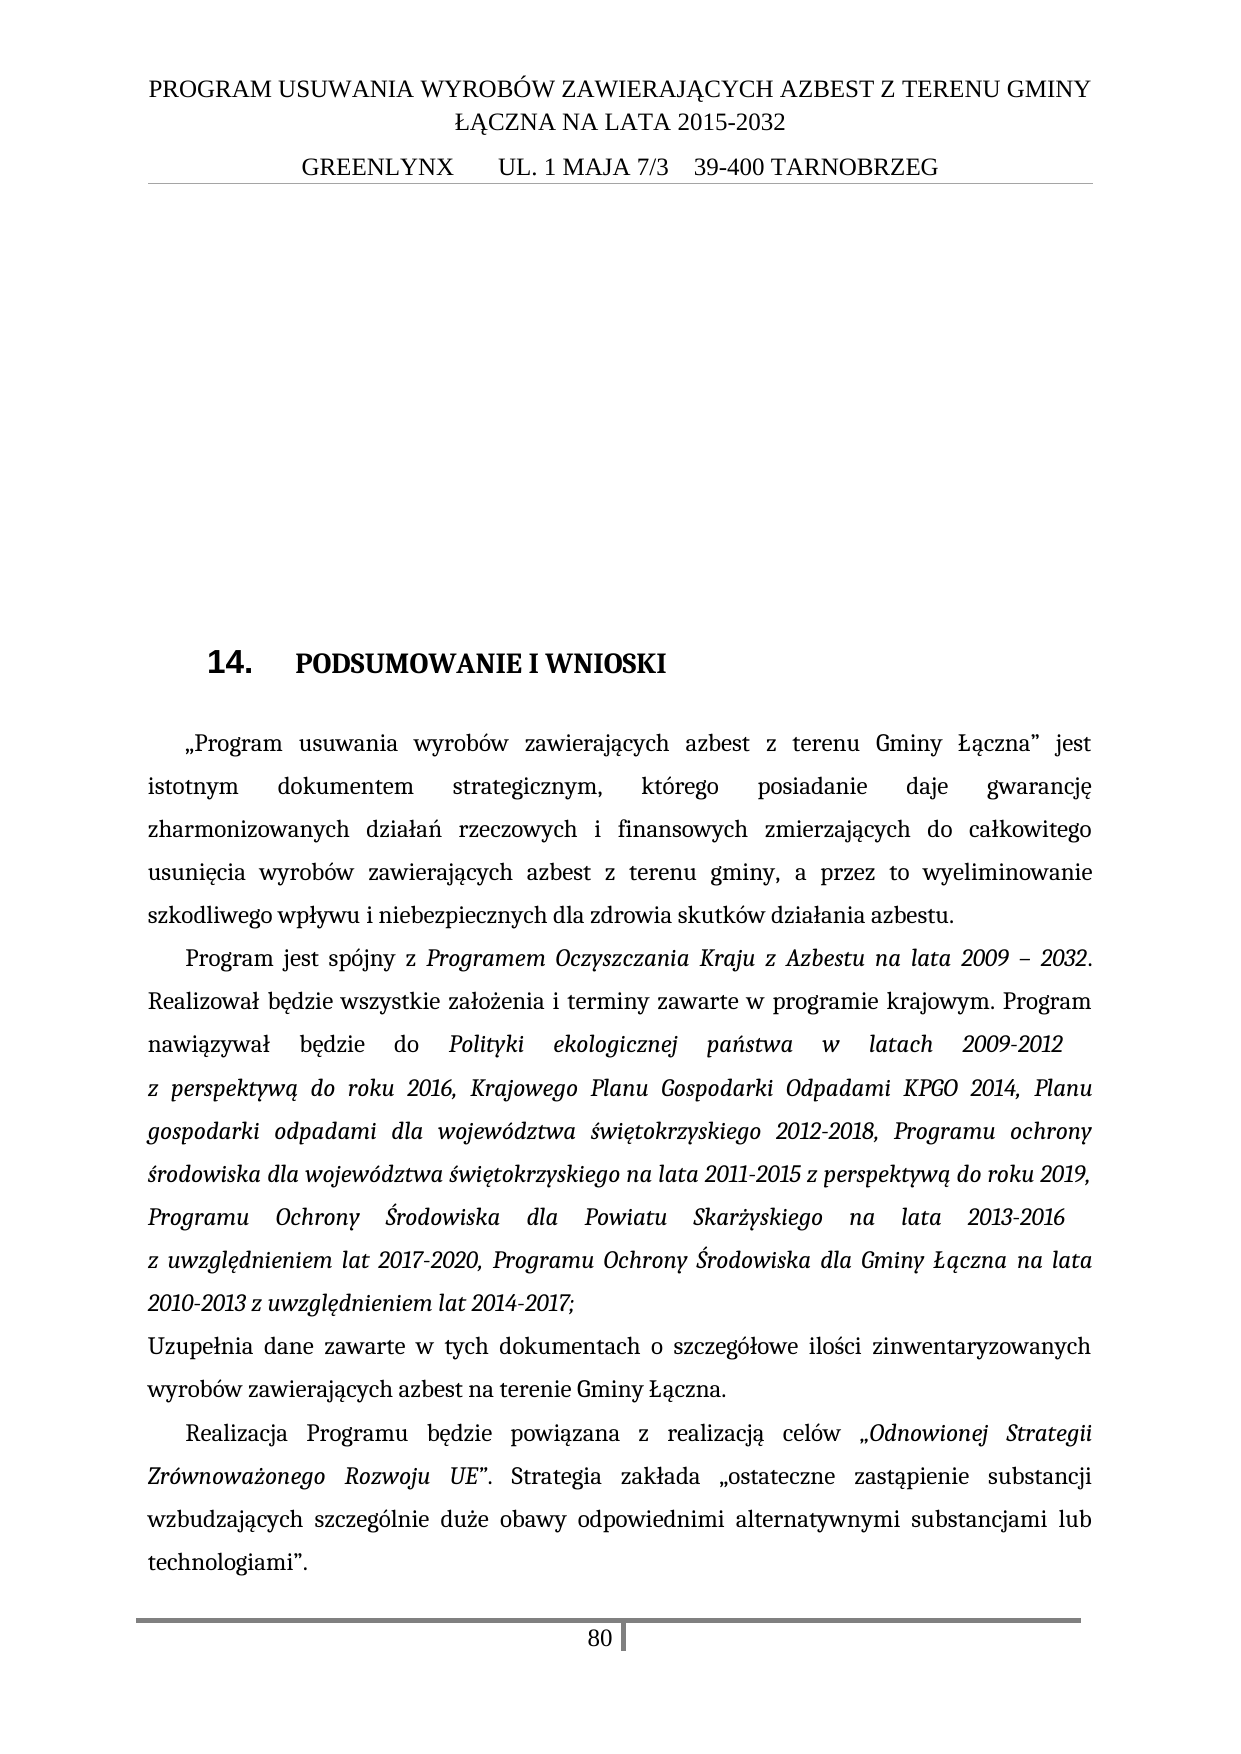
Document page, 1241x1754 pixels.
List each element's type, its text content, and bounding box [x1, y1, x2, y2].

text Realizacja Programu będzie powiązana z realizacją celów „Odnowionej Strategii Zrównoważonego Rozwoju UE”. Strategia zakłada „ostateczne zastąpienie substancji wzbudzających szczególnie duże obawy odpowiednimi alternatywnymi substancjami lub technologiami”. [148, 1418, 1093, 1577]
text Program jest spójny z Programem Oczyszczania Kraju z Azbestu na lata 2009 – 2032. Realizował będzie wszystkie założenia i terminy zawarte w programie krajowym. Program nawiązywał będzie do Polityki ekologicznej państwa w latach 2009-2012 z perspektywą do roku 2016, Krajowego Planu Gospodarki Odpadami KPGO 2014, Planu gospodarki odpadami dla województwa świętokrzyskiego 2012-2018, Programu ochrony środowiska dla województwa świętokrzyskiego na lata 2011-2015 z perspektywą do roku 2019, Programu Ochrony Środowiska dla Powiatu Skarżyskiego na lata 2013-2016 z uwzględnieniem lat 2017-2020, Programu Ochrony Środowiska dla Gminy Łączna na lata 2010-2013 z uwzględnieniem lat 2014-2017; [148, 944, 1093, 1318]
text Uzupełnia dane zawarte w tych dokumentach o szczegółowe ilości zinwentaryzowanych wyrobów zawierających azbest na terenie Gminy Łączna. [148, 1332, 1093, 1404]
text „Program usuwania wyrobów zawierających azbest z terenu Gminy Łączna” jest istotnym dokumentem strategicznym, którego posiadanie daje gwarancję zharmonizowanych działań rzeczowych i finansowych zmierzających do całkowitego usunięcia wyrobów zawierających azbest z terenu gminy, a przez to wyeliminowanie szkodliwego wpływu i niebezpiecznych dla zdrowia skutków działania azbestu. [148, 728, 1093, 930]
subtitle PODSUMOWANIE I WNIOSKI [207, 642, 1093, 680]
